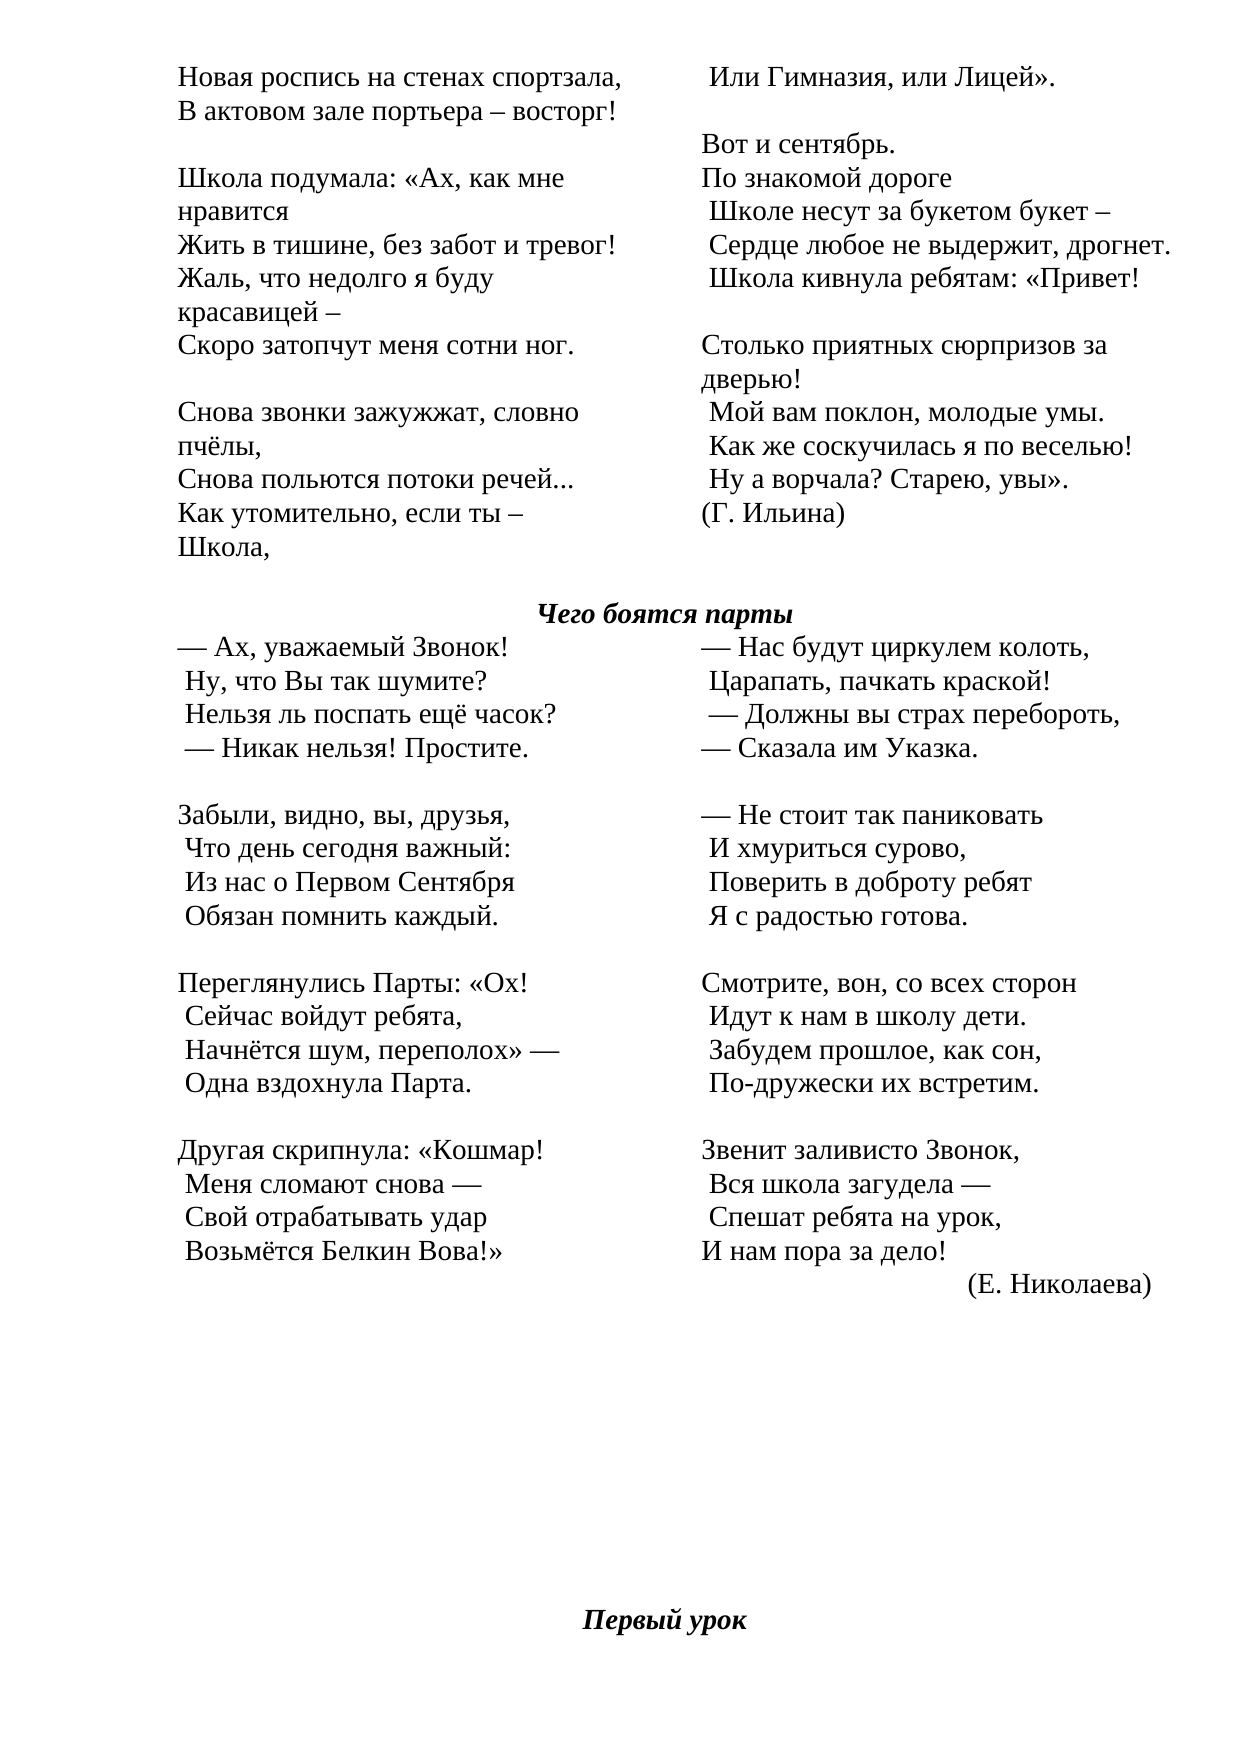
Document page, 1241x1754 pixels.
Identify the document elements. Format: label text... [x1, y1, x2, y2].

text Смотрите, вон, со всех сторон [701, 965, 1152, 998]
text Другая скрипнула: «Кошмар! [177, 1132, 627, 1166]
text Забыли, видно, вы, друзья, [177, 797, 627, 831]
text Жаль, что недолго я буду красавицей – [177, 260, 627, 327]
text — Не стоит так паниковать [701, 797, 1152, 831]
text Ну а ворчала? Старею, увы». (Г. Ильина) [701, 462, 1152, 529]
text Вся школа загудела — [701, 1166, 1152, 1199]
text Спешат ребята на урок, [701, 1199, 1152, 1233]
text Ну, что Вы так шумите? [177, 663, 627, 696]
text Нельзя ль поспать ещё часок? [177, 696, 627, 730]
text Жить в тишине, без забот и тревог! [177, 227, 627, 260]
text Школа подумала: «Ах, как мне нравится [177, 160, 650, 227]
text Из нас о Первом Сентября [177, 864, 627, 898]
text Царапать, пачкать краской! [701, 663, 1152, 696]
text Свой отрабатывать удар [177, 1199, 627, 1233]
text (Е. Николаева) [701, 1267, 1152, 1300]
text Одна вздохнула Парта. [177, 1065, 627, 1099]
text Школе несут за букетом букет – [701, 193, 1152, 227]
text Школа кивнула ребятам: «Привет! [701, 260, 1152, 294]
text Возьмётся Белкин Вова!» [177, 1233, 627, 1267]
text Что день сегодня важный: [177, 831, 627, 864]
text — Никак нельзя! Простите. [177, 730, 627, 763]
text Поверить в доброту ребят [701, 864, 1152, 898]
text Сейчас войдут ребята, [177, 998, 627, 1032]
text Школа, [177, 529, 627, 562]
text — Ах, уважаемый Звонок! [177, 629, 627, 663]
text Переглянулись Парты: «Ох! [177, 965, 627, 998]
text Как утомительно, если ты – [177, 495, 627, 529]
text Обязан помнить каждый. [177, 898, 627, 931]
text Новая роспись на стенах спортзала, В актовом зале портьера – восторг! [177, 59, 627, 126]
text — Нас будут циркулем колоть, [701, 629, 1152, 663]
text Идут к нам в школу дети. [701, 998, 1152, 1032]
text Скоро затопчут меня сотни ног. [177, 327, 627, 361]
text Мой вам поклон, молодые умы. [701, 394, 1152, 428]
text Начнётся шум, переполох» — [177, 1032, 627, 1065]
text И нам пора за дело! [701, 1233, 1152, 1267]
text Или Гимназия, или Лицей». [701, 59, 1152, 93]
text По-дружески их встретим. [701, 1065, 1152, 1099]
text — Должны вы страх перебороть, — Сказала им Указка. [701, 696, 1152, 763]
text Первый урок [177, 1602, 1152, 1636]
text И хмуриться сурово, [701, 831, 1152, 864]
text Вот и сентябрь. [701, 126, 1152, 160]
text Я с радостью готова. [701, 898, 1152, 931]
text Столько приятных сюрпризов за дверью! [701, 327, 1152, 394]
text Как же соскучилась я по веселью! [701, 428, 1152, 462]
text Забудем прошлое, как сон, [701, 1032, 1152, 1065]
text Снова звонки зажужжат, словно пчёлы, [177, 394, 627, 462]
text Снова польются потоки речей... [177, 462, 627, 495]
text Звенит заливисто Звонок, [701, 1132, 1152, 1166]
text Сердце любое не выдержит, дрогнет. [701, 227, 1174, 260]
text Меня сломают снова — [177, 1166, 627, 1199]
text Чего боятся парты [177, 596, 1152, 629]
text По знакомой дороге [701, 160, 1152, 193]
